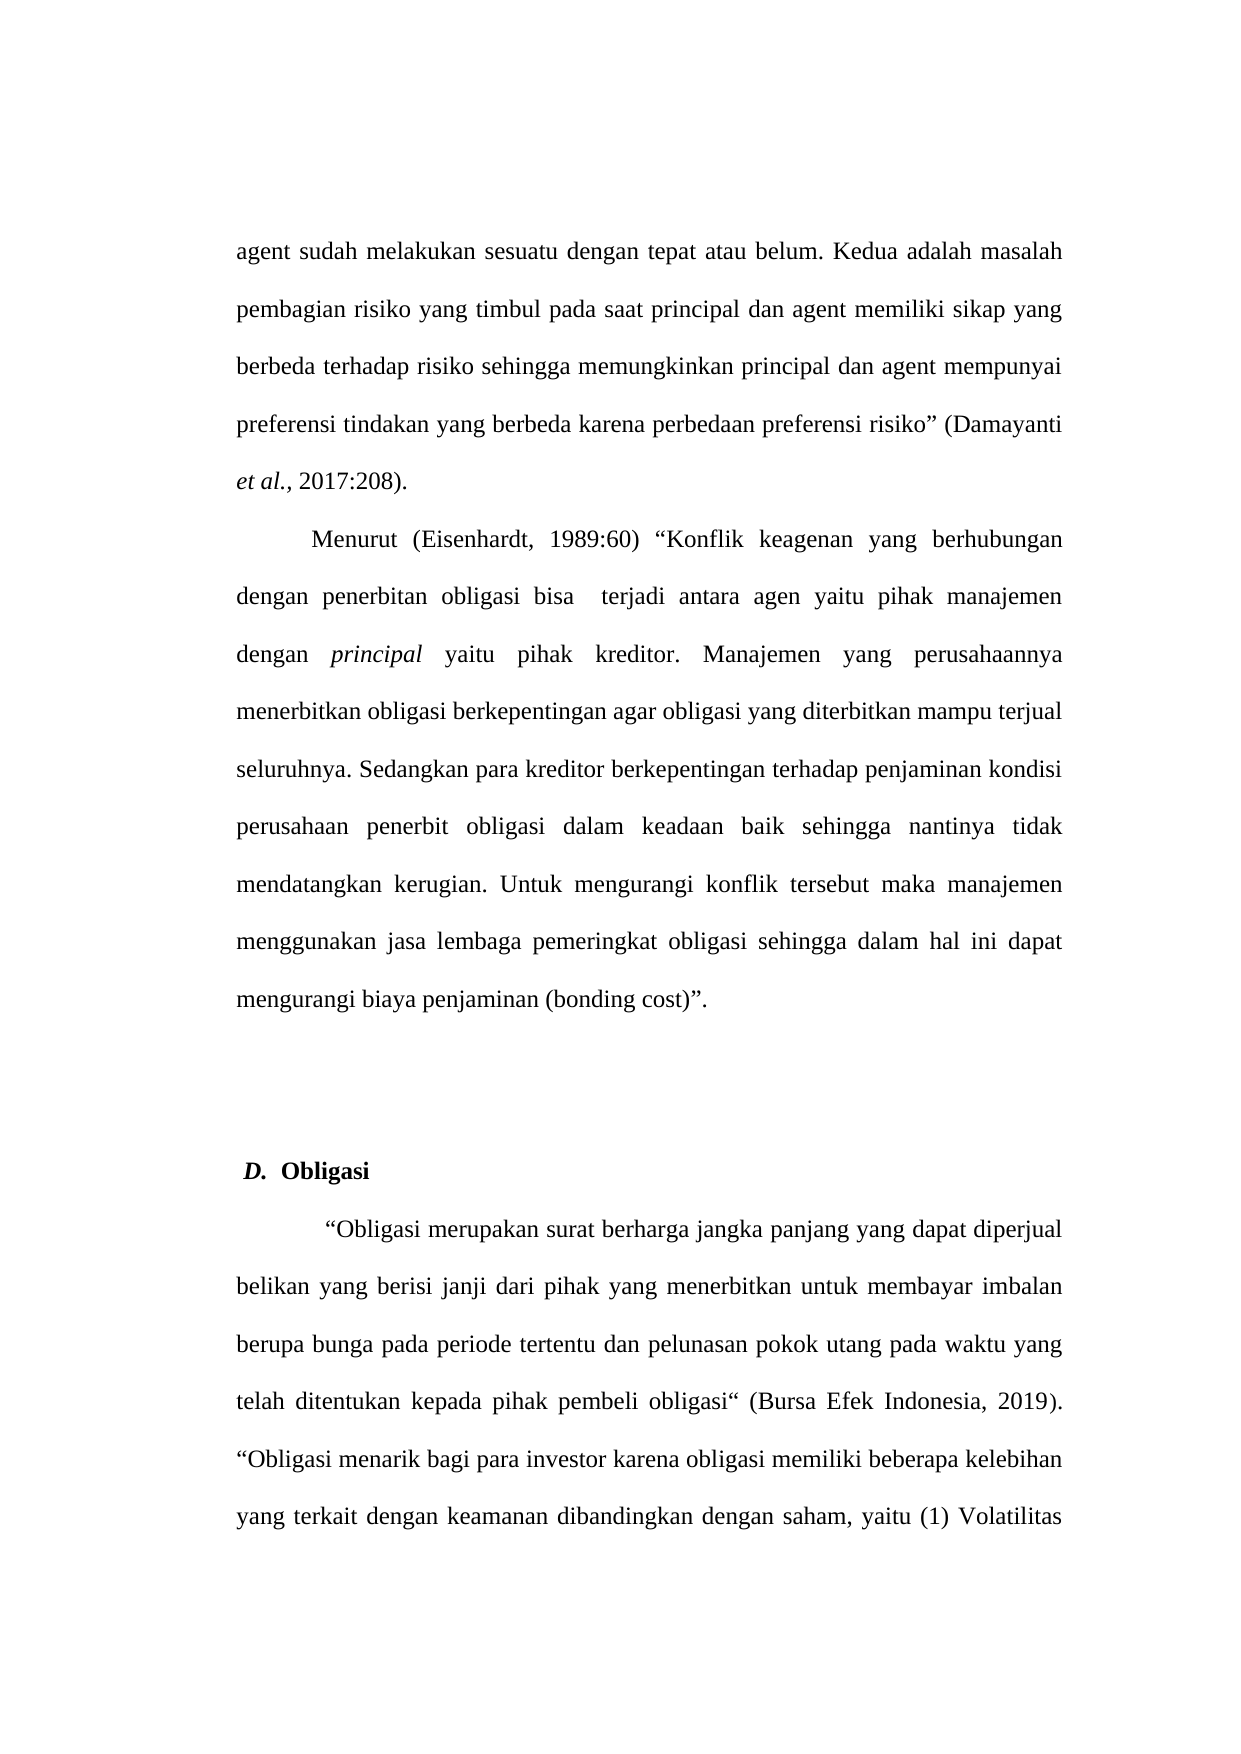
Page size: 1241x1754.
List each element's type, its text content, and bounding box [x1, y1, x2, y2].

list Obligasi [243, 1156, 1063, 1185]
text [236, 236, 1063, 495]
text Menurut (Eisenhardt, 1989:60) “Konflik keagenan yang berhubungan dengan penerbitan obligasi bisa terjadi antara agen yaitu pihak manajemen dengan principal yaitu pihak kreditor. Manajemen yang perusahaannya menerbitkan obligasi berkepentingan agar obligasi yang diterbitkan mampu terjual seluruhnya. Sedangkan para kreditor berkepentingan terhadap penjaminan kondisi perusahaan penerbit obligasi dalam keadaan baik sehingga nantinya tidak mendatangkan kerugian. Untuk mengurangi konflik tersebut maka manajemen menggunakan jasa lembaga pemeringkat obligasi sehingga dalam hal ini dapat mengurangi biaya penjaminan (bonding cost)”. [236, 524, 1063, 1012]
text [236, 1214, 1063, 1530]
